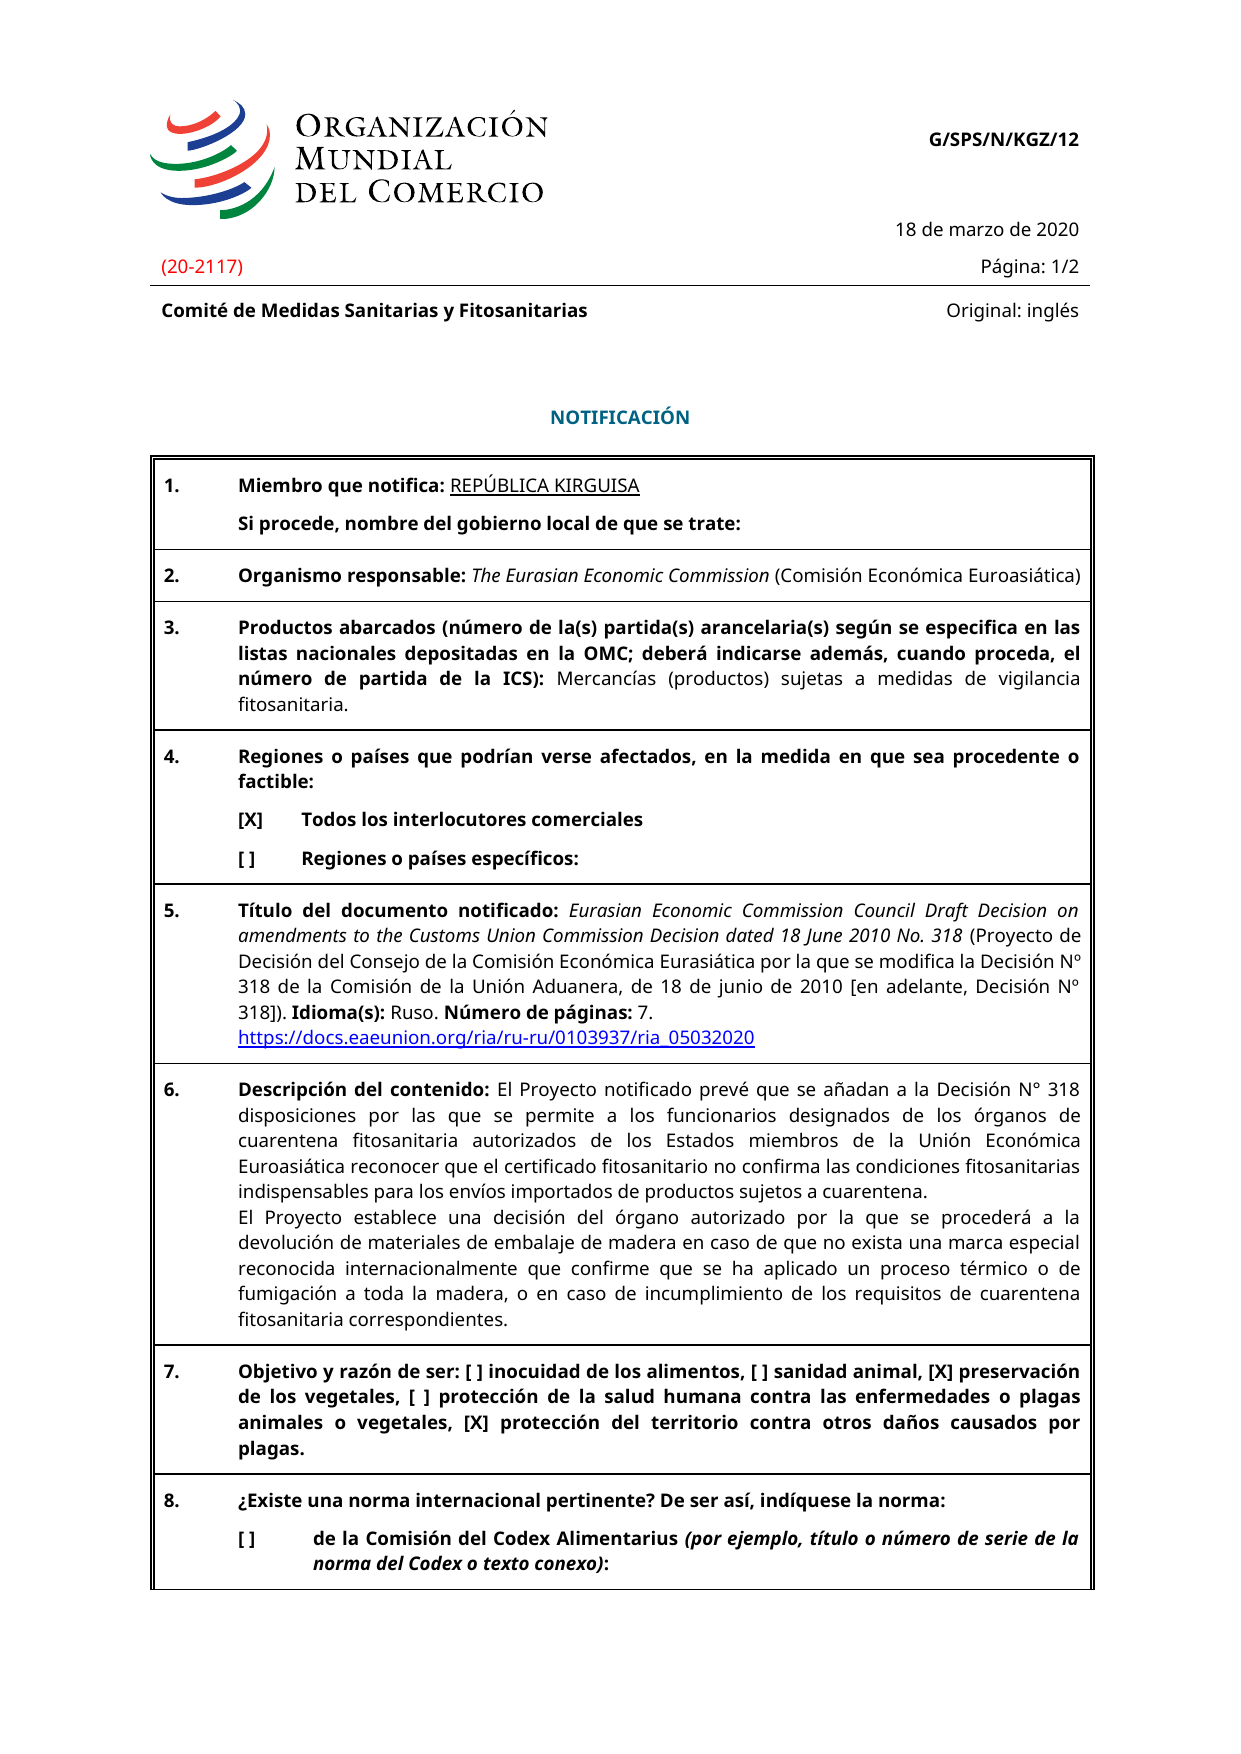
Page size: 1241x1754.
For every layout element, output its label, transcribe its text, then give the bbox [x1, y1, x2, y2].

table_cell Objetivo y razón de ser: [ ] inocuidad de los alimentos, [ ] sanidad animal, [X] preservación de los vegetales, [ ] protección de la salud humana contra las enfermedades o plagas animales o vegetales, [X] protección del territorio contra otros daños causados por plagas. [227, 1346, 1090, 1473]
table_cell Productos abarcados (número de la(s) partida(s) arancelaria(s) según se especifica en las listas nacionales depositadas en la OMC; deberá indicarse además, cuando proceda, el número de partida de la ICS): Mercancías (productos) sujetas a medidas de vigilancia fitosanitaria. [227, 602, 1090, 729]
table_cell 6. [155, 1064, 227, 1344]
table_cell 5. [155, 885, 227, 1062]
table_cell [227, 1475, 1090, 1588]
table_cell 2. [155, 550, 227, 601]
table_cell Regiones o países que podrían verse afectados, en la medida en que sea procedente o factible: [X] Todos los interlocutores comerciales [ ] Regiones o países específicos: [227, 731, 1090, 883]
table_cell Título del documento notificado: Eurasian Economic Commission Council Draft Decision on amendments to the Customs Union Commission Decision dated 18 June 2010 No. 318 (Proyecto de Decisión del Consejo de la Comisión Económica Eurasiática por la que se modifica la Decisión Nº 318 de la Comisión de la Unión Aduanera, de 18 de junio de 2010 [en adelante, Decisión Nº 318]). Idioma(s): Ruso. Número de páginas: 7. https://docs.eaeunion.org/ria/ru-ru/0103937/ria_05032020 [227, 885, 1090, 1062]
table_header Miembro que notifica: REPÚBLICA KIRGUISA Si procede, nombre del gobierno local de que se trate: [227, 460, 1090, 548]
table_cell 4. [155, 731, 227, 883]
table_cell 8. [155, 1475, 227, 1588]
table_cell Descripción del contenido: El Proyecto notificado prevé que se añadan a la Decisión N° 318 disposiciones por las que se permite a los funcionarios designados de los órganos de cuarentena fitosanitaria autorizados de los Estados miembros de la Unión Económica Euroasiática reconocer que el certificado fitosanitario no confirma las condiciones fitosanitarias indispensables para los envíos importados de productos sujetos a cuarentena. El Proyecto establece una decisión del órgano autorizado por la que se procederá a la devolución de materiales de embalaje de madera en caso de que no exista una marca especial reconocida internacionalmente que confirme que se ha aplicado un proceso térmico o de fumigación a toda la madera, o en caso de incumplimiento de los requisitos de cuarentena fitosanitaria correspondientes. [227, 1064, 1090, 1344]
title NOTIFICACIÓN [150, 405, 1090, 430]
table_cell 7. [155, 1346, 227, 1473]
table_cell 3. [155, 602, 227, 729]
table_cell Organismo responsable: The Eurasian Economic Commission (Comisión Económica Euroasiática) [227, 550, 1090, 601]
table_header 1. [155, 460, 227, 548]
